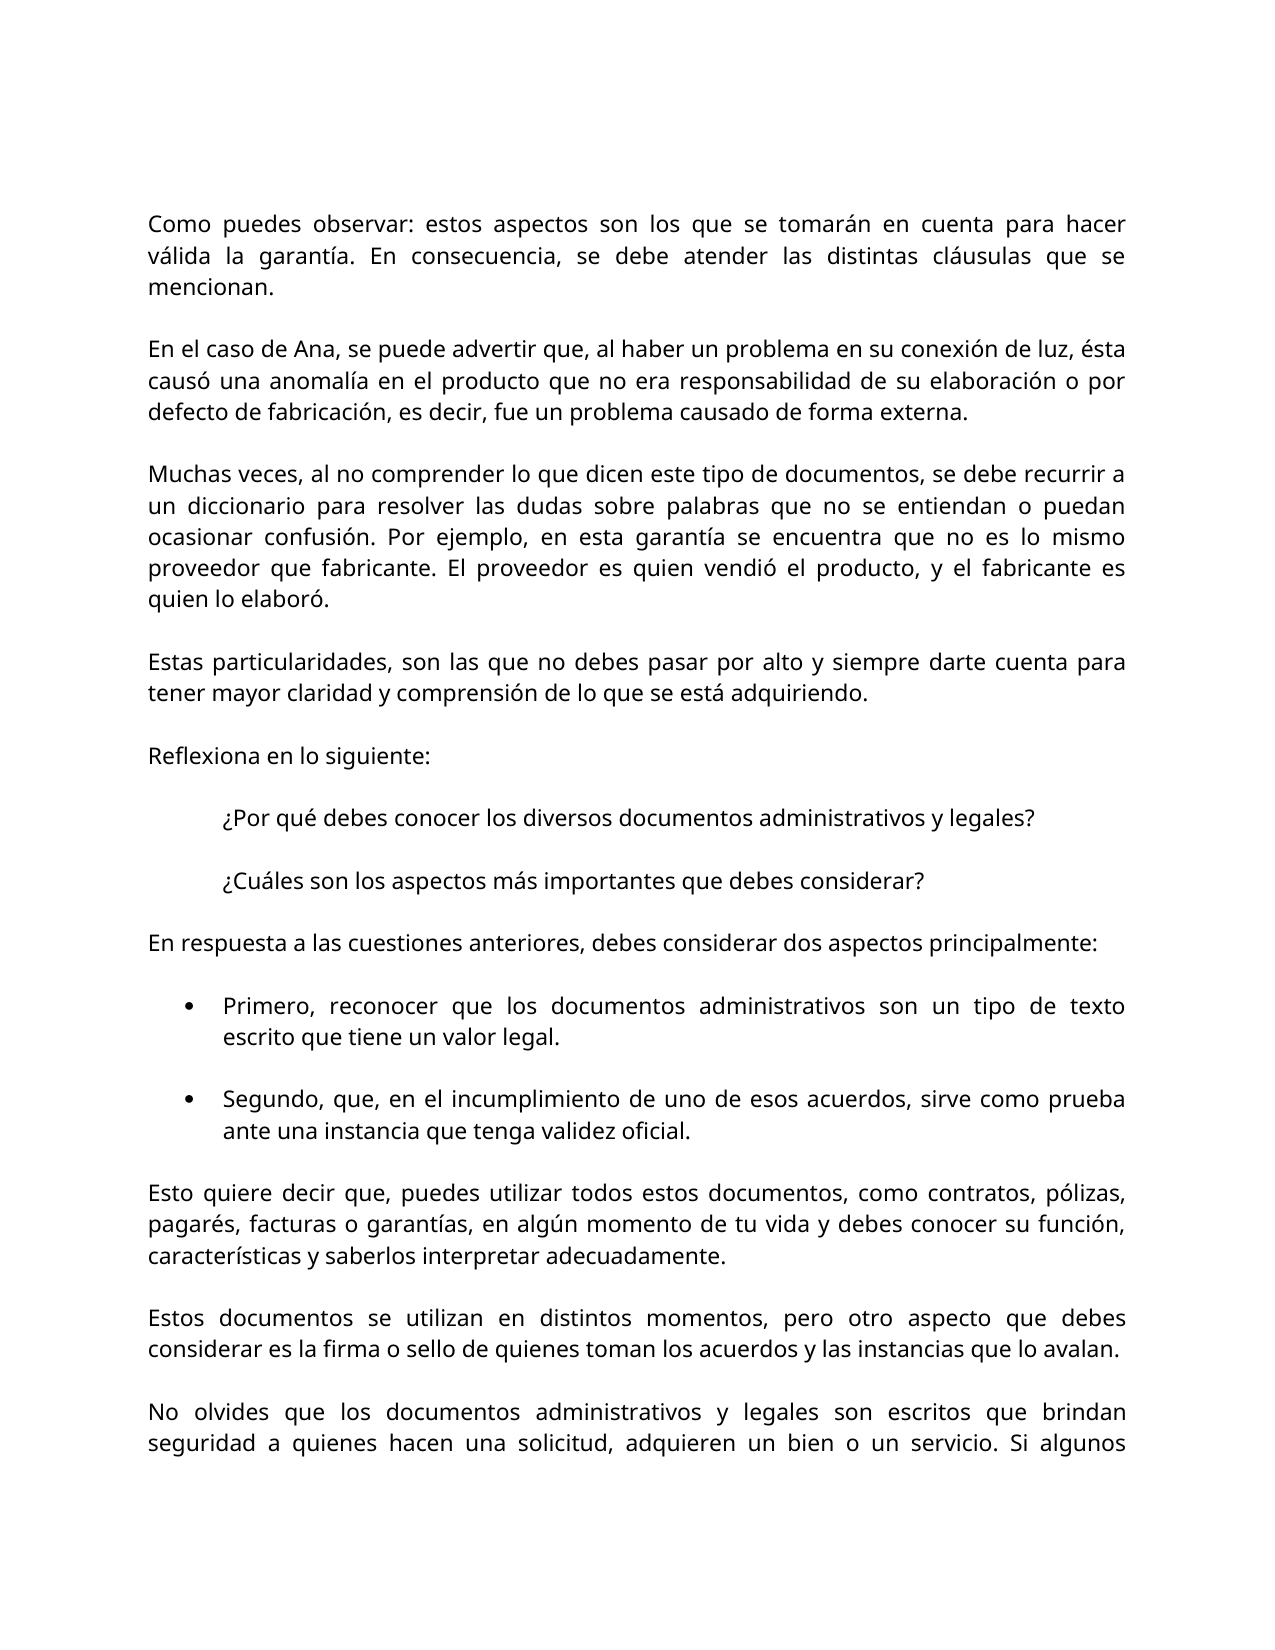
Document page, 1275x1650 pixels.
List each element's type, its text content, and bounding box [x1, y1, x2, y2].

text Reflexiona en lo siguiente: [148, 740, 1127, 771]
text Muchas veces, al no comprender lo que dicen este tipo de documentos, se debe recurrir a un diccionario para resolver las dudas sobre palabras que no se entiendan o puedan ocasionar confusión. Por ejemplo, en esta garantía se encuentra que no es lo mismo proveedor que fabricante. El proveedor es quien vendió el producto, y el fabricante es quien lo elaboró. [148, 458, 1127, 615]
text Estos documentos se utilizan en distintos momentos, pero otro aspecto que debes considerar es la firma o sello de quienes toman los acuerdos y las instancias que lo avalan. [148, 1302, 1127, 1365]
text Estas particularidades, son las que no debes pasar por alto y siempre darte cuenta para tener mayor claridad y comprensión de lo que se está adquiriendo. [148, 646, 1127, 708]
list Segundo, que, en el incumplimiento de uno de esos acuerdos, sirve como prueba ante una instancia que tenga validez oficial. [185, 1083, 1127, 1146]
list ¿Por qué debes conocer los diversos documentos administrativos y legales? [223, 802, 1127, 833]
text En respuesta a las cuestiones anteriores, debes considerar dos aspectos principalmente: [148, 927, 1127, 958]
list ¿Cuáles son los aspectos más importantes que debes considerar? [223, 865, 1127, 896]
text Como puedes observar: estos aspectos son los que se tomarán en cuenta para hacer válida la garantía. En consecuencia, se debe atender las distintas cláusulas que se mencionan. [148, 208, 1127, 302]
text En el caso de Ana, se puede advertir que, al haber un problema en su conexión de luz, ésta causó una anomalía en el producto que no era responsabilidad de su elaboración o por defecto de fabricación, es decir, fue un problema causado de forma externa. [148, 333, 1127, 427]
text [148, 1396, 1127, 1458]
list Primero, reconocer que los documentos administrativos son un tipo de texto escrito que tiene un valor legal. [185, 990, 1127, 1052]
text Esto quiere decir que, puedes utilizar todos estos documentos, como contratos, pólizas, pagarés, facturas o garantías, en algún momento de tu vida y debes conocer su función, características y saberlos interpretar adecuadamente. [148, 1177, 1127, 1271]
